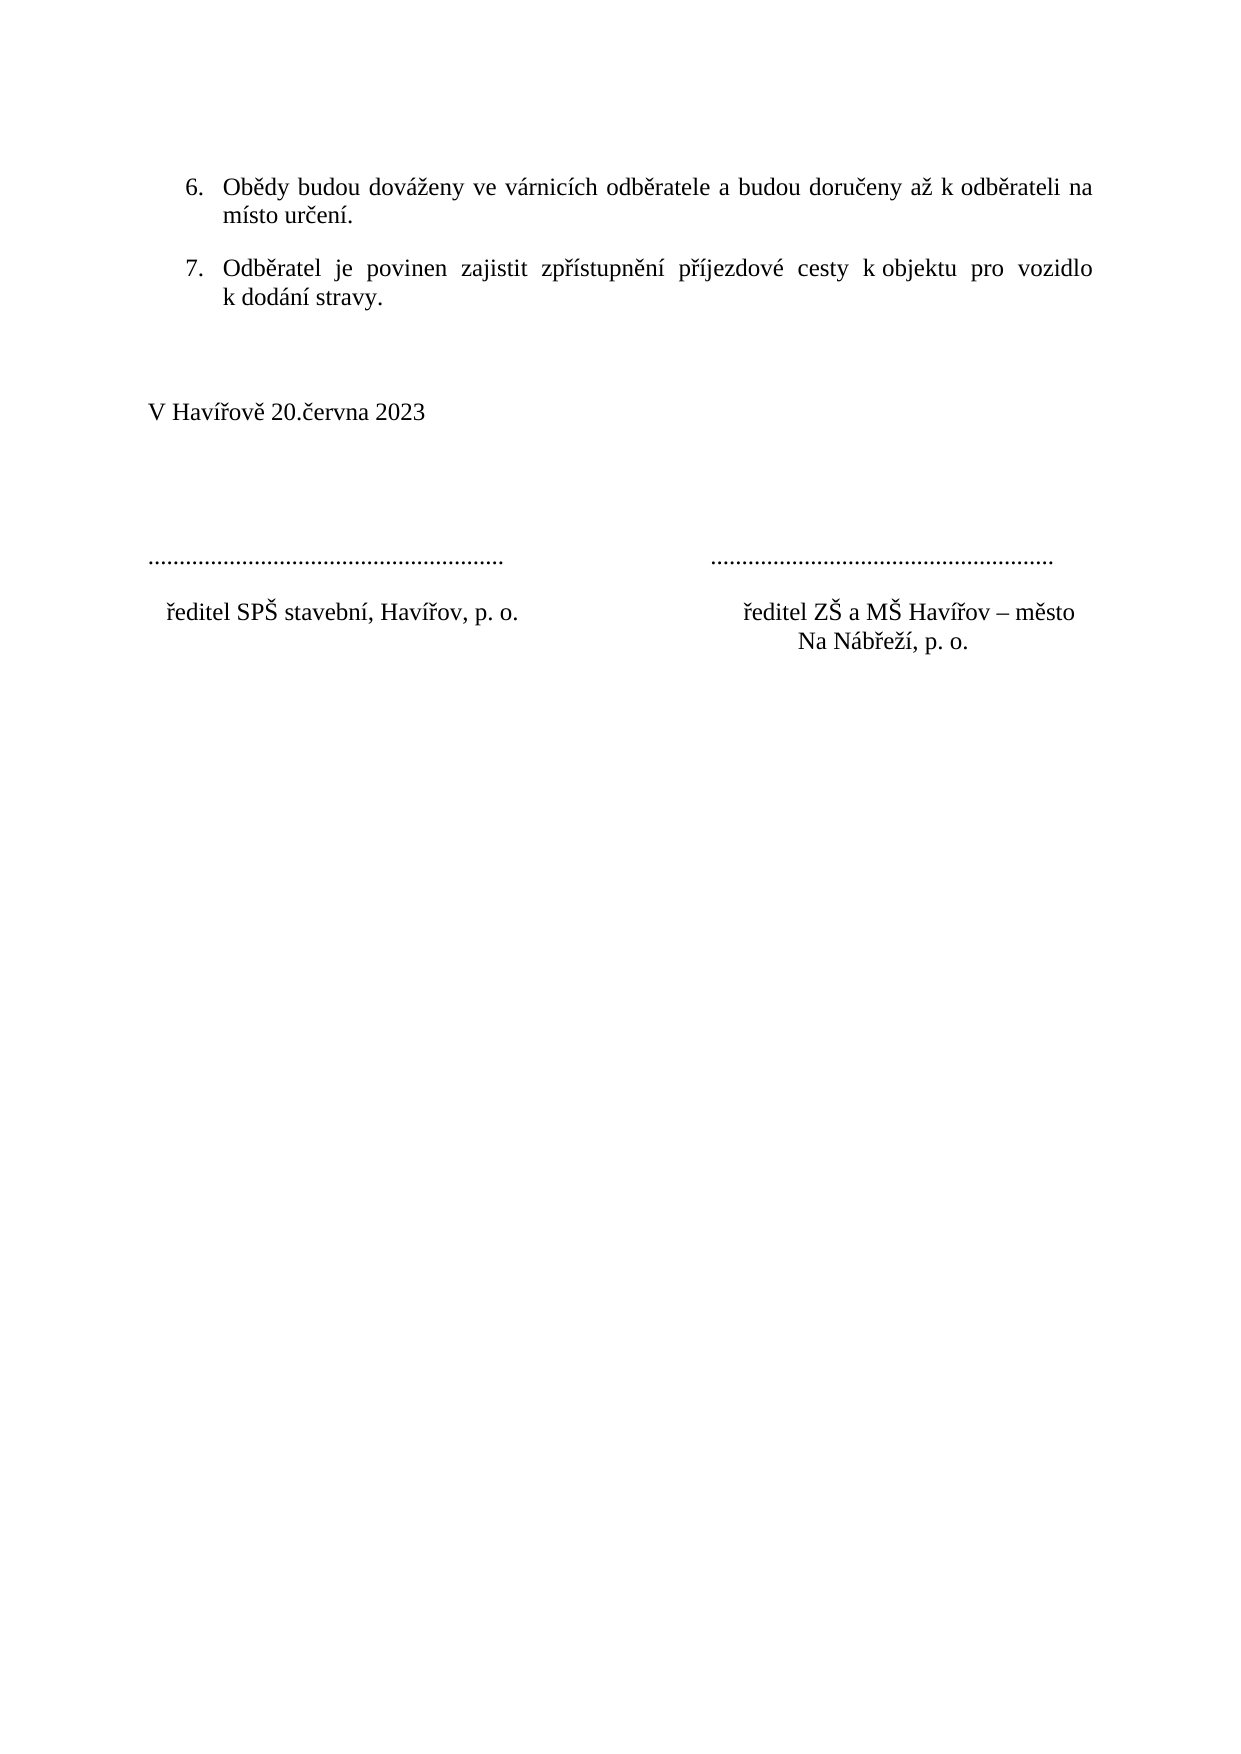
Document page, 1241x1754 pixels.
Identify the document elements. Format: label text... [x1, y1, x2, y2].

list Odběratel je povinen zajistit zpřístupnění příjezdové cesty k objektu pro vozidlo k dodání stravy. [185, 253, 1093, 311]
text Na Nábřeží, p. o. [148, 626, 1093, 655]
text V Havířově 20.června 2023 [148, 397, 1093, 426]
list Obědy budou dováženy ve várnicích odběratele a budou doručeny až k odběrateli na místo určení. [185, 172, 1093, 229]
text ......................................................... ....................................................... [148, 541, 1093, 569]
text ředitel SPŠ stavební, Havířov, p. o. ředitel ZŠ a MŠ Havířov – město [148, 597, 1093, 626]
